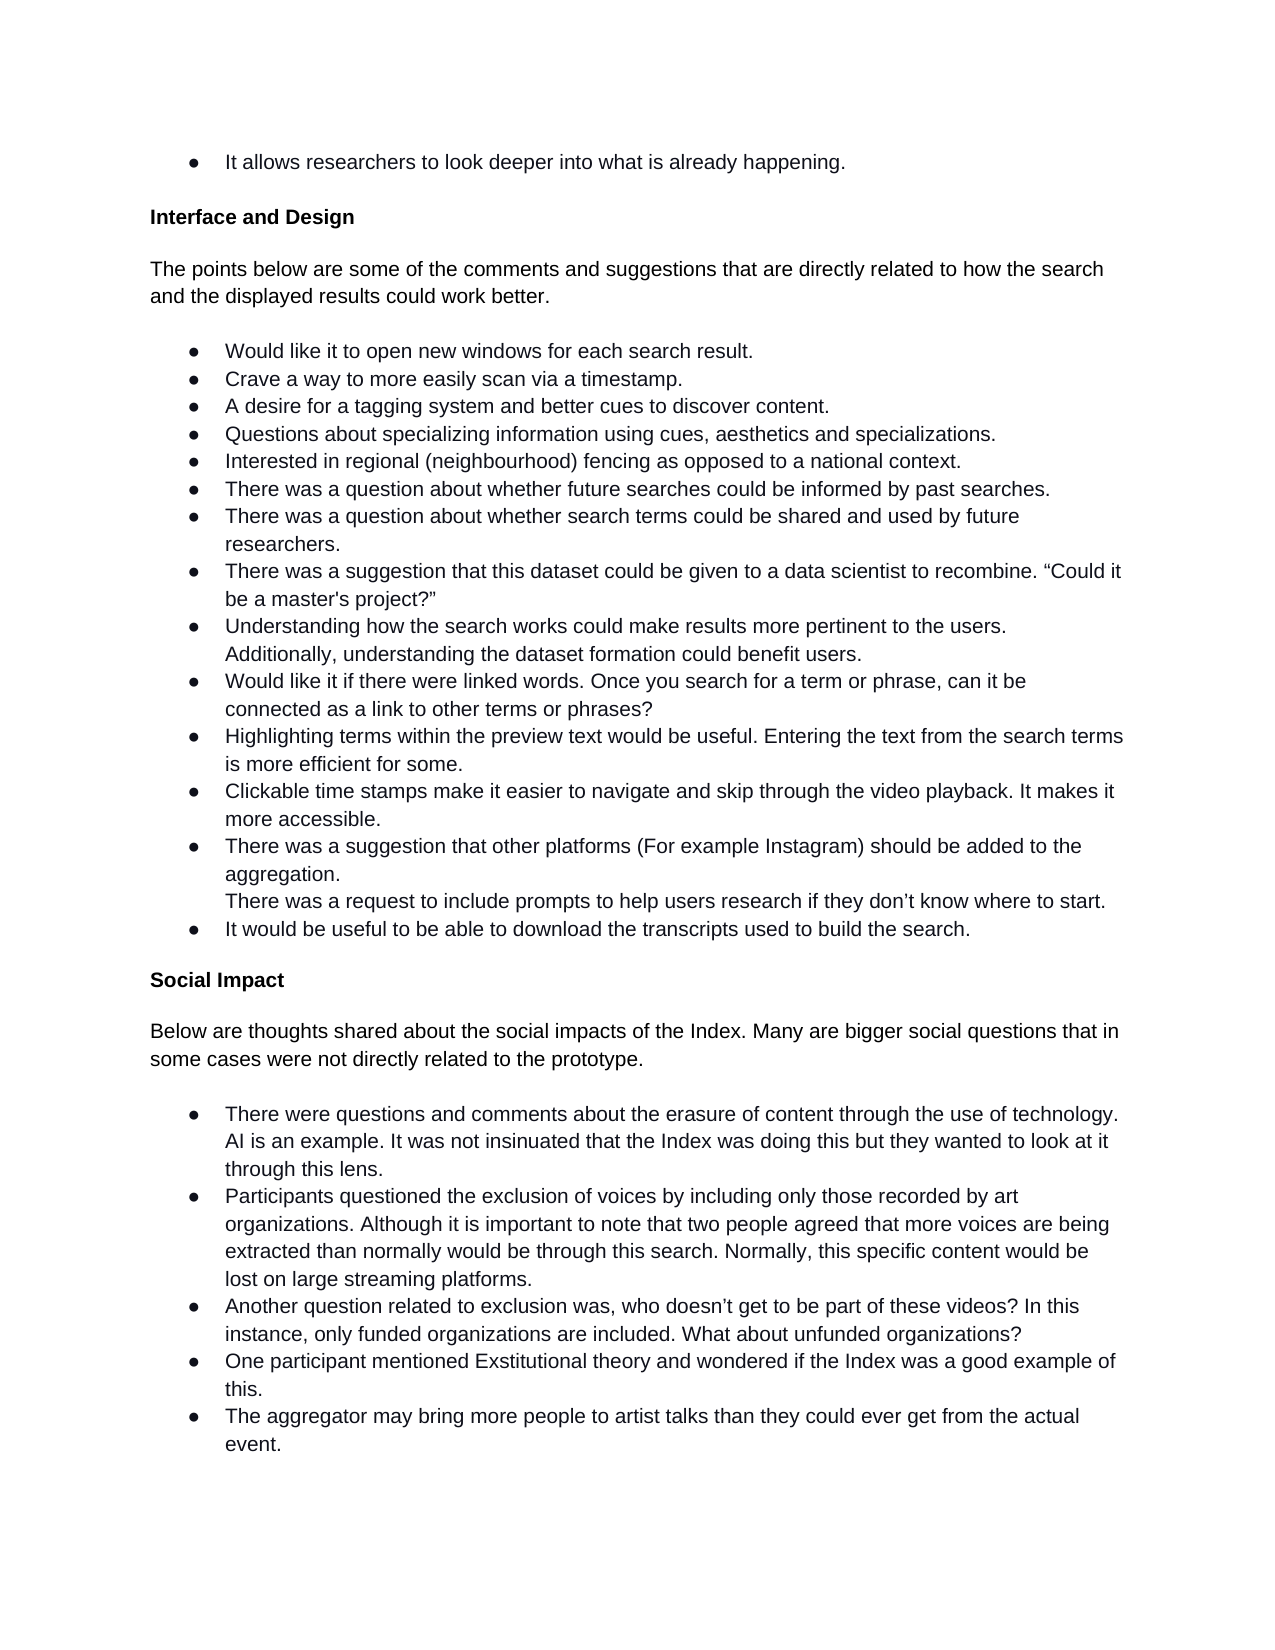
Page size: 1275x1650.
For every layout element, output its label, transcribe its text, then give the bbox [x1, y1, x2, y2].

list It allows researchers to look deeper into what is already happening. [187, 150, 1125, 174]
list There was a suggestion that other platforms (For example Instagram) should be added to the aggregation. [187, 834, 1125, 885]
list Questions about specializing information using cues, aesthetics and specializations. [187, 421, 1125, 445]
subtitle Interface and Design [150, 205, 1125, 229]
list It would be useful to be able to download the transcripts used to build the search. [187, 916, 1125, 940]
list Interested in regional (neighbourhood) fencing as opposed to a national context. [187, 449, 1125, 473]
list There was a question about whether future searches could be informed by past searches. [187, 476, 1125, 500]
list There were questions and comments about the erasure of content through the use of technology. AI is an example. It was not insinuated that the Index was doing this but they wanted to look at it through this lens. [187, 1102, 1125, 1181]
list A desire for a tagging system and better cues to discover content. [187, 394, 1125, 418]
list Would like it if there were linked words. Once you search for a term or phrase, can it be connected as a link to other terms or phrases? [187, 669, 1125, 720]
list Clickable time stamps make it easier to navigate and skip through the video playback. It makes it more accessible. [187, 779, 1125, 830]
text Below are thoughts shared about the social impacts of the Index. Many are bigger social questions that in some cases were not directly related to the prototype. [150, 1019, 1125, 1071]
list Another question related to exclusion was, who doesn’t get to be part of these videos? In this instance, only funded organizations are included. What about unfunded organizations? [187, 1294, 1125, 1346]
list One participant mentioned Exstitutional theory and wondered if the Index was a good example of this. [187, 1349, 1125, 1401]
list Highlighting terms within the preview text would be useful. Entering the text from the search terms is more efficient for some. [187, 724, 1125, 775]
list There was a suggestion that this dataset could be given to a data scientist to recombine. “Could it be a master's project?” [187, 559, 1125, 610]
text The points below are some of the comments and suggestions that are directly related to how the search and the displayed results could work better. [150, 256, 1125, 308]
text There was a request to include prompts to help users research if they don’t know where to start. [225, 889, 1125, 913]
list The aggregator may bring more people to artist talks than they could ever get from the actual event. [187, 1404, 1125, 1456]
list Crave a way to more easily scan via a timestamp. [187, 366, 1125, 390]
list Participants questioned the exclusion of voices by including only those recorded by art organizations. Although it is important to note that two people agreed that more voices are being extracted than normally would be through this search. Normally, this specific content would be lost on large streaming platforms. [187, 1184, 1125, 1291]
list Would like it to open new windows for each search result. [187, 339, 1125, 363]
list There was a question about whether search terms could be shared and used by future researchers. [187, 504, 1125, 555]
list Understanding how the search works could make results more pertinent to the users. Additionally, understanding the dataset formation could benefit users. [187, 614, 1125, 665]
subtitle Social Impact [150, 968, 1125, 992]
